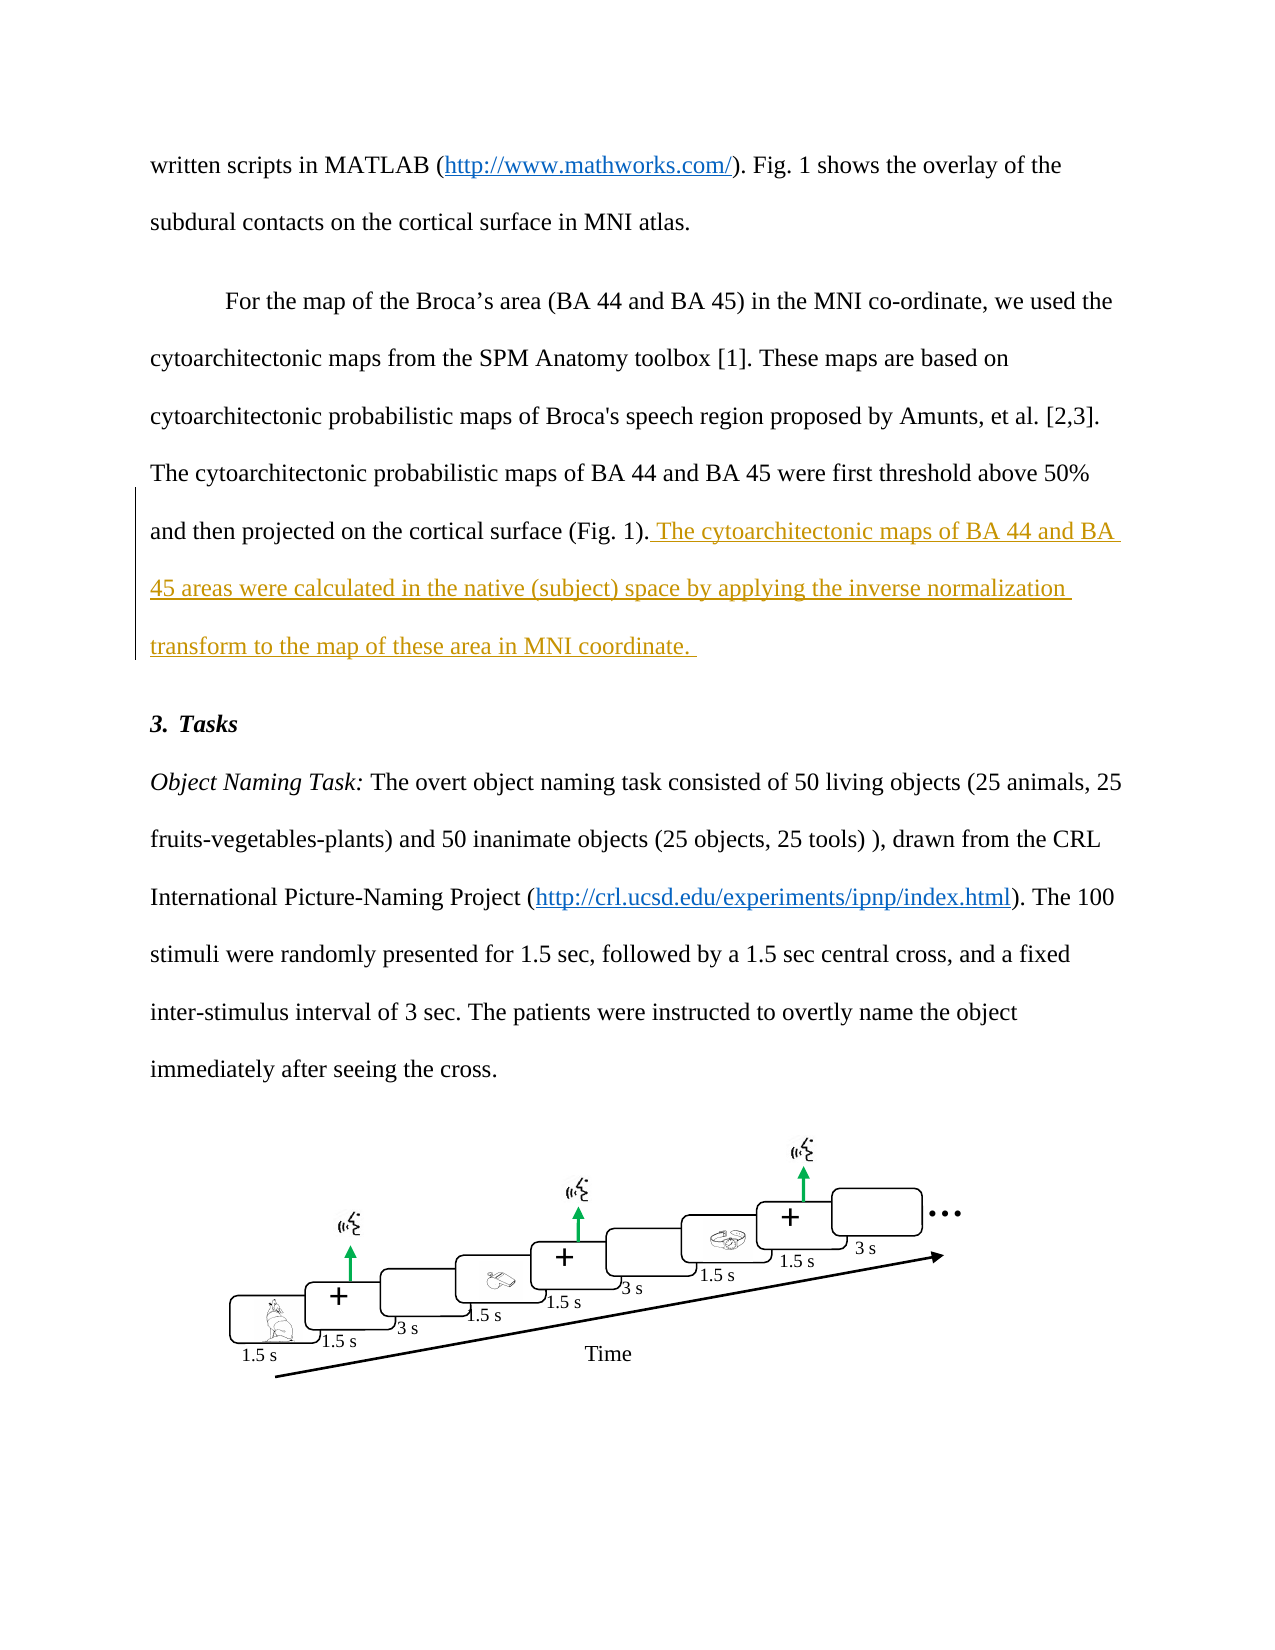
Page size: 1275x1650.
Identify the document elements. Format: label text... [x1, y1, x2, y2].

picture [479, 1261, 523, 1300]
picture [333, 1209, 364, 1237]
list Tasks [150, 709, 1125, 738]
picture [786, 1135, 817, 1163]
text Object Naming Task: The overt object naming task consisted of 50 living objects (25 animals, 25 fruits-vegetables-plants) and 50 inanimate objects (25 objects, 25 tools) ), drawn from the CRL International Picture-Naming Project (http://crl.ucsd.edu/experiments/ipnp/index.html). The 100 stimuli were randomly presented for 1.5 sec, followed by a 1.5 sec central cross, and a fixed inter-stimulus interval of 3 sec. The patients were instructed to overtly name the object immediately after seeing the cross. [150, 767, 1125, 1083]
picture [254, 1299, 303, 1342]
picture [561, 1175, 592, 1203]
picture [703, 1218, 753, 1262]
text For the map of the Broca’s area (BA 44 and BA 45) in the MNI co-ordinate, we used the cytoarchitectonic maps from the SPM Anatomy toolbox [1]. These maps are based on cytoarchitectonic probabilistic maps of Broca's speech region proposed by Amunts, et al. [2,3]. The cytoarchitectonic probabilistic maps of BA 44 and BA 45 were first threshold above 50% and then projected on the cortical surface (Fig. 1). [150, 286, 1125, 659]
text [150, 150, 1125, 236]
